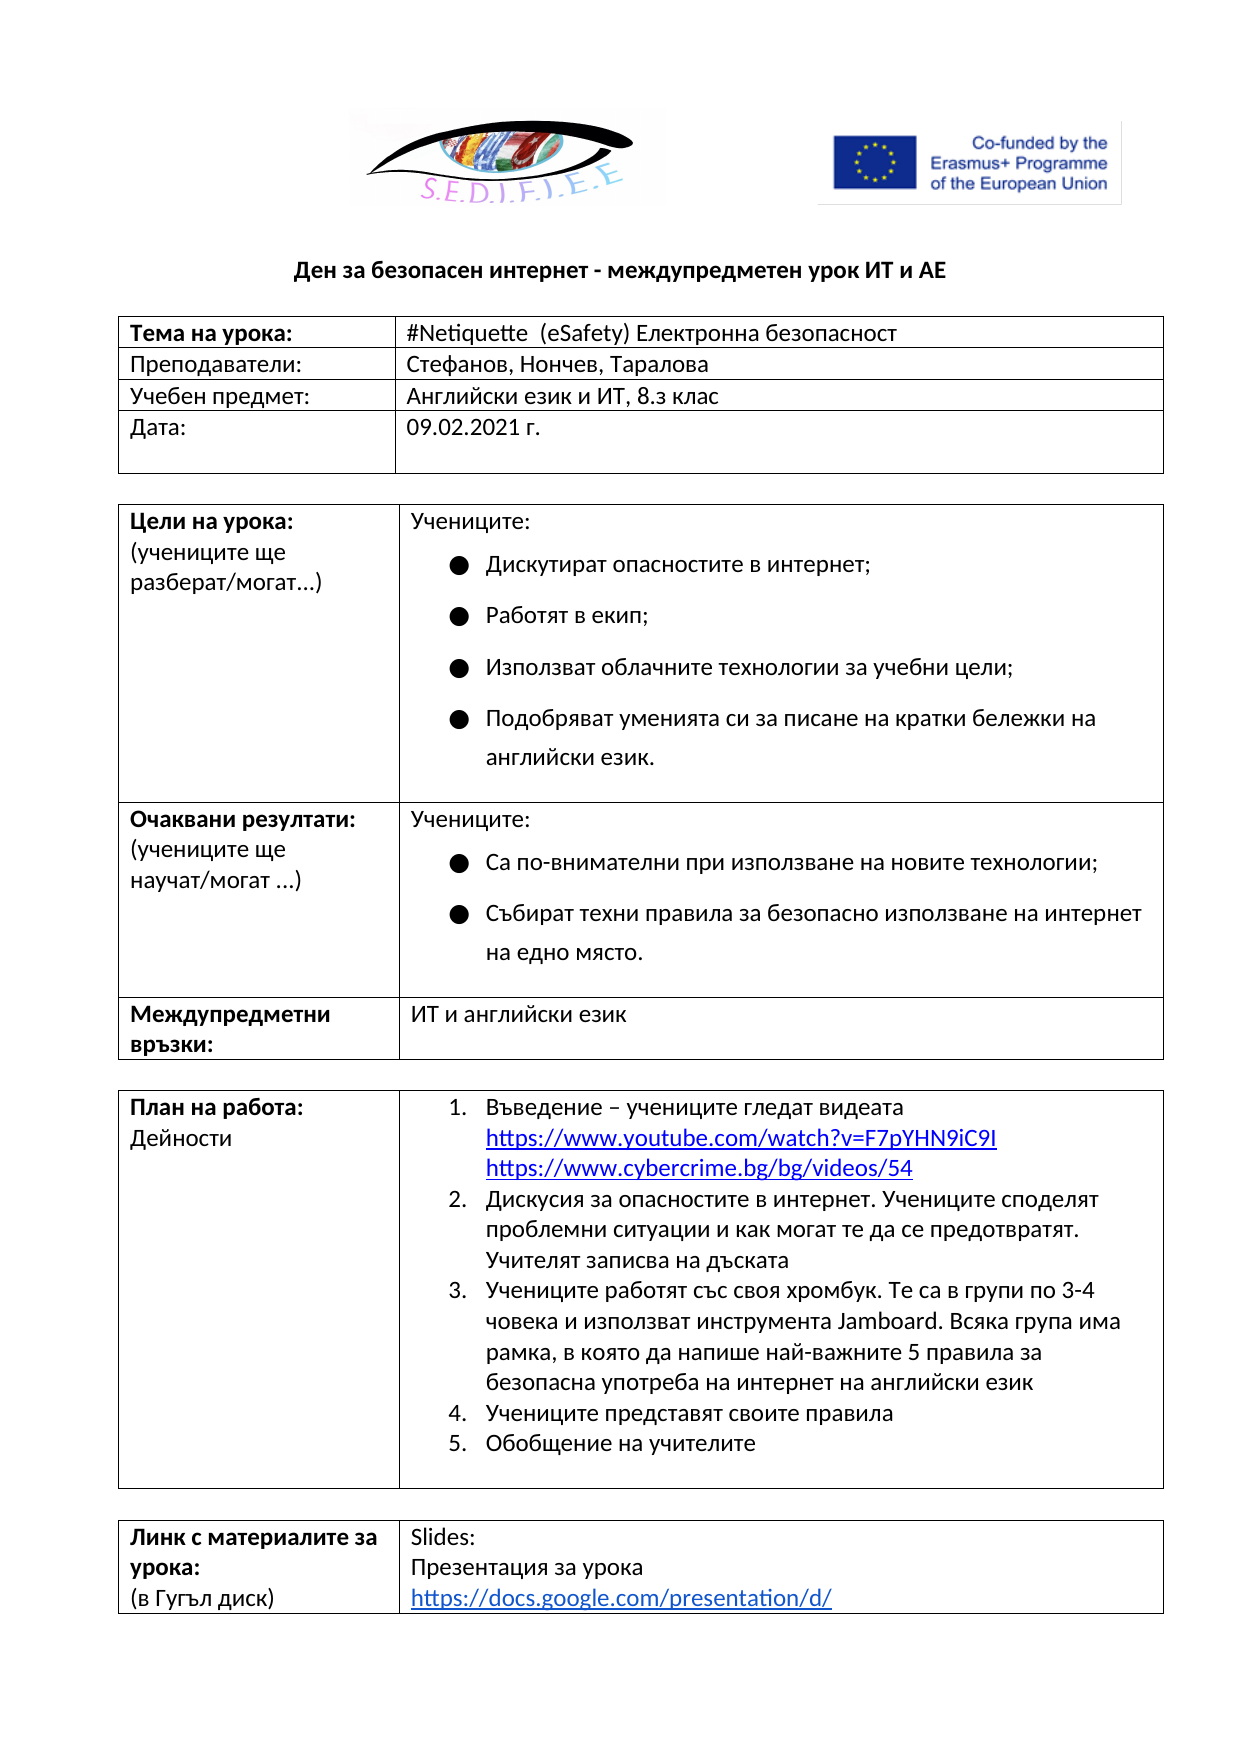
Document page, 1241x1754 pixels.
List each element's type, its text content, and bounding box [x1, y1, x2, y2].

table_cell Дата: [119, 411, 395, 472]
table_cell Английски език и ИТ, 8.з клас [396, 380, 1163, 410]
table_header Slides: Презентация за урока https://docs.google.com/presentation/d/1iOfGIuMJeG4fvCLwe0i10V5ZQxTomRJCohlNDusv194/edit?usp=sharing [400, 1521, 1163, 1612]
table_header Цели на урока: (учениците ще разберат/могат...) [119, 505, 399, 802]
table_header #Netiquette (eSafety) Електронна безопасност [396, 317, 1163, 347]
table_cell Очаквани резултати: (учениците ще научат/могат ...) [119, 803, 399, 997]
table_header Учениците: Дискутират опасностите в интернет; Работят в екип; Използват облачните технологии за учебни цели; Подобряват уменията си за писане на кратки бележки на английски език. [400, 505, 1163, 802]
picture [348, 108, 668, 206]
table_cell Учениците: Са по-внимателни при използване на новите технологии; Събират техни правила за безопасно използване на интернет на едно място. [400, 803, 1163, 997]
table_cell Стефанов, Нончев, Таралова [396, 348, 1163, 379]
table_cell ИТ и английски език [400, 998, 1163, 1059]
table_cell 09.02.2021 г. [396, 411, 1163, 472]
text Ден за безопасен интернет - междупредметен урок ИТ и АЕ [118, 255, 1122, 285]
table_cell Учебен предмет: [119, 380, 395, 410]
table_cell Междупредметни връзки: [119, 998, 399, 1059]
table_header Въведение – учениците гледат видеата https://www.youtube.com/watch?v=F7pYHN9iC9I https://www.cybercrime.bg/bg/videos/54 Дискусия за опасностите в интернет. Учениците споделят проблемни ситуации и как могат те да се предотвратят. Учителят записва на дъската Учениците работят със своя хромбук. Те са в групи по 3-4 човека и използват инструмента Jamboard. Всяка група има рамка, в която да напише най-важните 5 правила за безопасна употреба на интернет на английски език Учениците представят своите правила Обобщение на учителите [400, 1091, 1163, 1488]
picture [817, 121, 1123, 206]
table_header План на работа: Дейности [119, 1091, 399, 1488]
table_header Линк с материалите за урока: (в Гугъл диск) [119, 1521, 399, 1612]
table_cell Преподаватели: [119, 348, 395, 379]
table_header Тема на урока: [119, 317, 395, 347]
